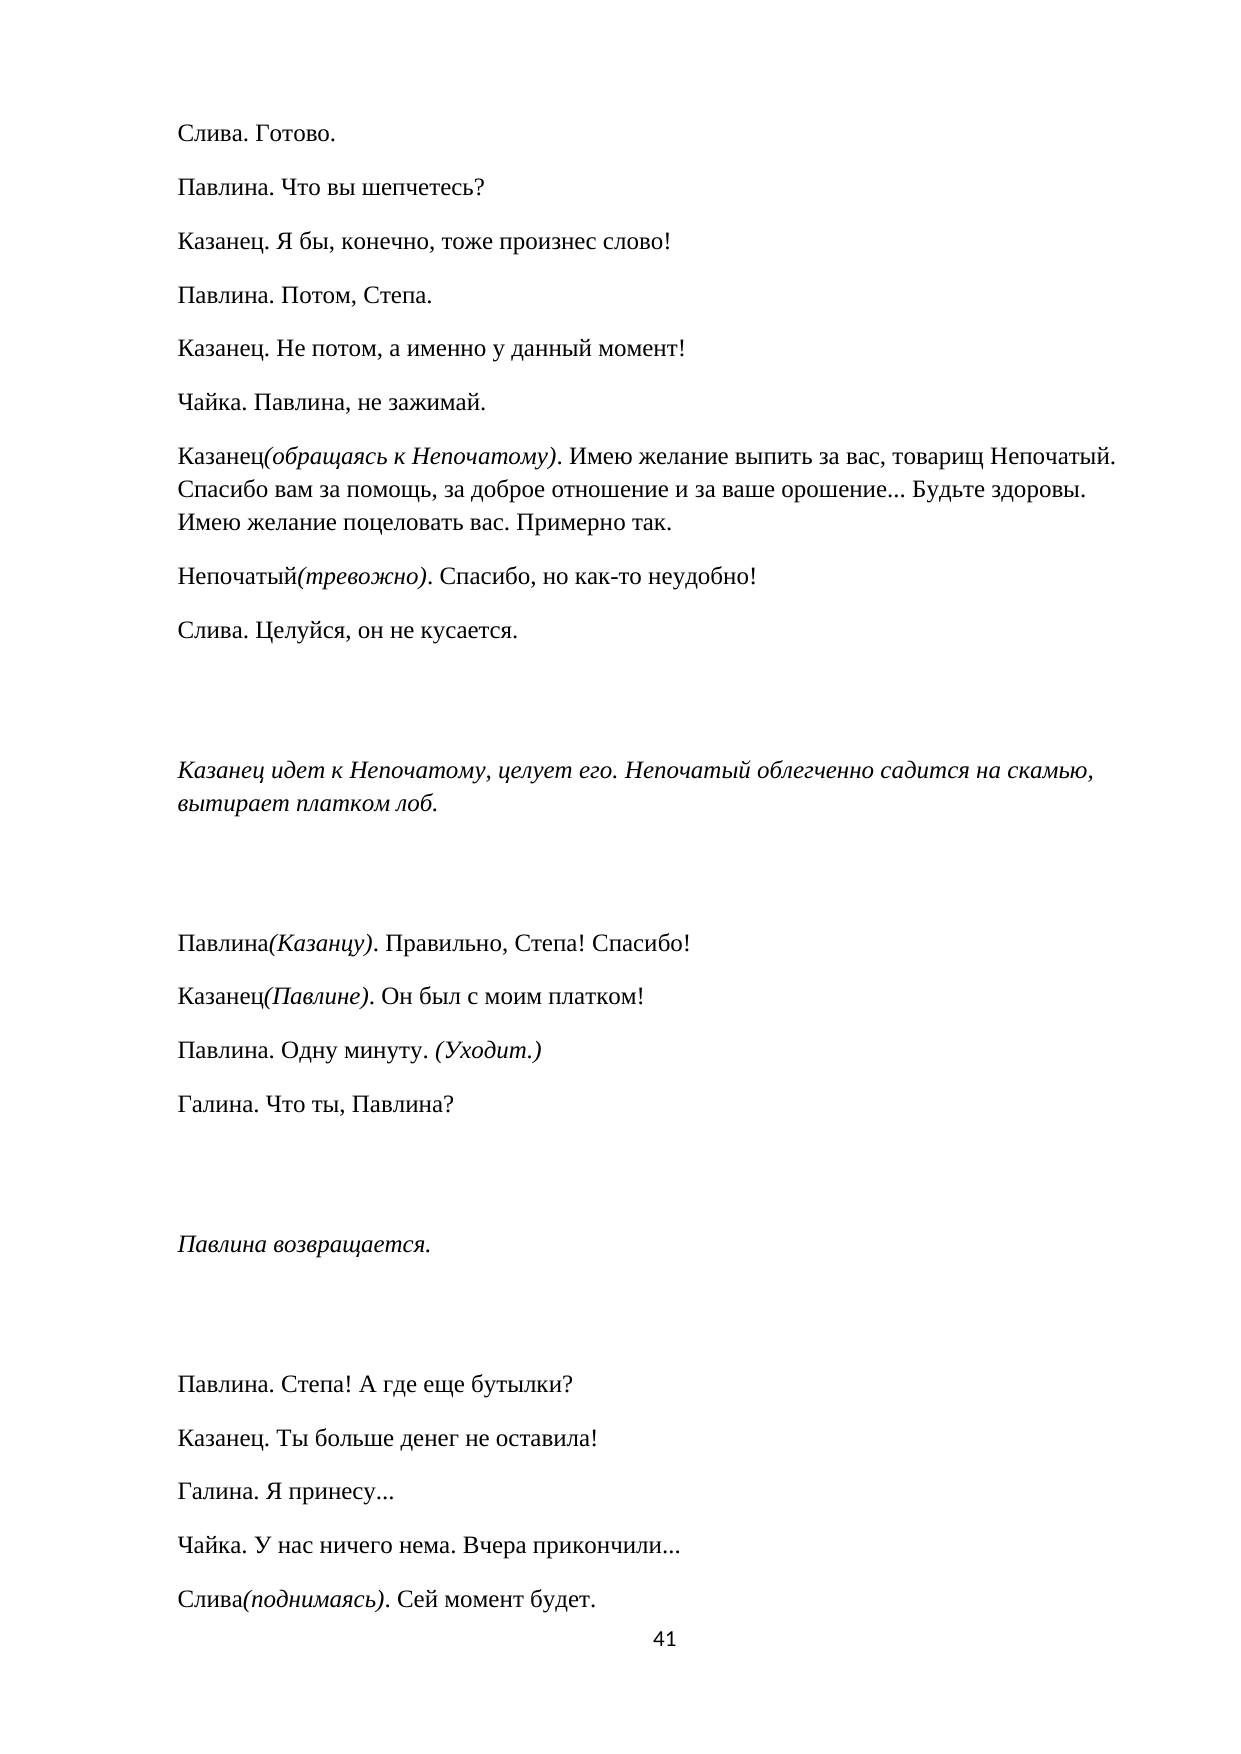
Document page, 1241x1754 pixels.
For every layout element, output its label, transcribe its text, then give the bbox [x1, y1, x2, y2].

text Павлина возвращается. [177, 1229, 1152, 1258]
text Чайка. У нас ничего нема. Вчера прикончили... [177, 1530, 1152, 1559]
text Галина. Что ты, Павлина? [177, 1089, 1152, 1118]
text Галина. Я принесу... [177, 1476, 1152, 1505]
text Казанец(обращаясь к Непочатому). Имею желание выпить за вас, товарищ Непочатый. Спасибо вам за помощь, за доброе отношение и за ваше орошение... Будьте здоровы. Имею желание поцеловать вас. Примерно так. [177, 441, 1152, 536]
text Павлина. Что вы шепчетесь? [177, 172, 1152, 201]
text Чайка. Павлина, не зажимай. [177, 387, 1152, 416]
text Павлина. Потом, Степа. [177, 280, 1152, 308]
text Казанец. Не потом, а именно у данный момент! [177, 333, 1152, 362]
text Казанец. Я бы, конечно, тоже произнес слово! [177, 226, 1152, 254]
text Непочатый(тревожно). Спасибо, но как-то неудобно! [177, 561, 1152, 590]
text Павлина. Одну минуту. (Уходит.) [177, 1035, 1152, 1064]
text Казанец(Павлине). Он был с моим платком! [177, 981, 1152, 1010]
text Казанец. Ты больше денег не оставила! [177, 1423, 1152, 1451]
text Слива(поднимаясь). Сей момент будет. [177, 1584, 1152, 1613]
text Павлина(Казанцу). Правильно, Степа! Спасибо! [177, 928, 1152, 956]
text Казанец идет к Непочатому, целует его. Непочатый облегченно садится на скамью, вытирает платком лоб. [177, 755, 1152, 817]
text Слива. Готово. [177, 118, 1152, 147]
text Павлина. Степа! А где еще бутылки? [177, 1369, 1152, 1397]
text Слива. Целуйся, он не кусается. [177, 615, 1152, 644]
